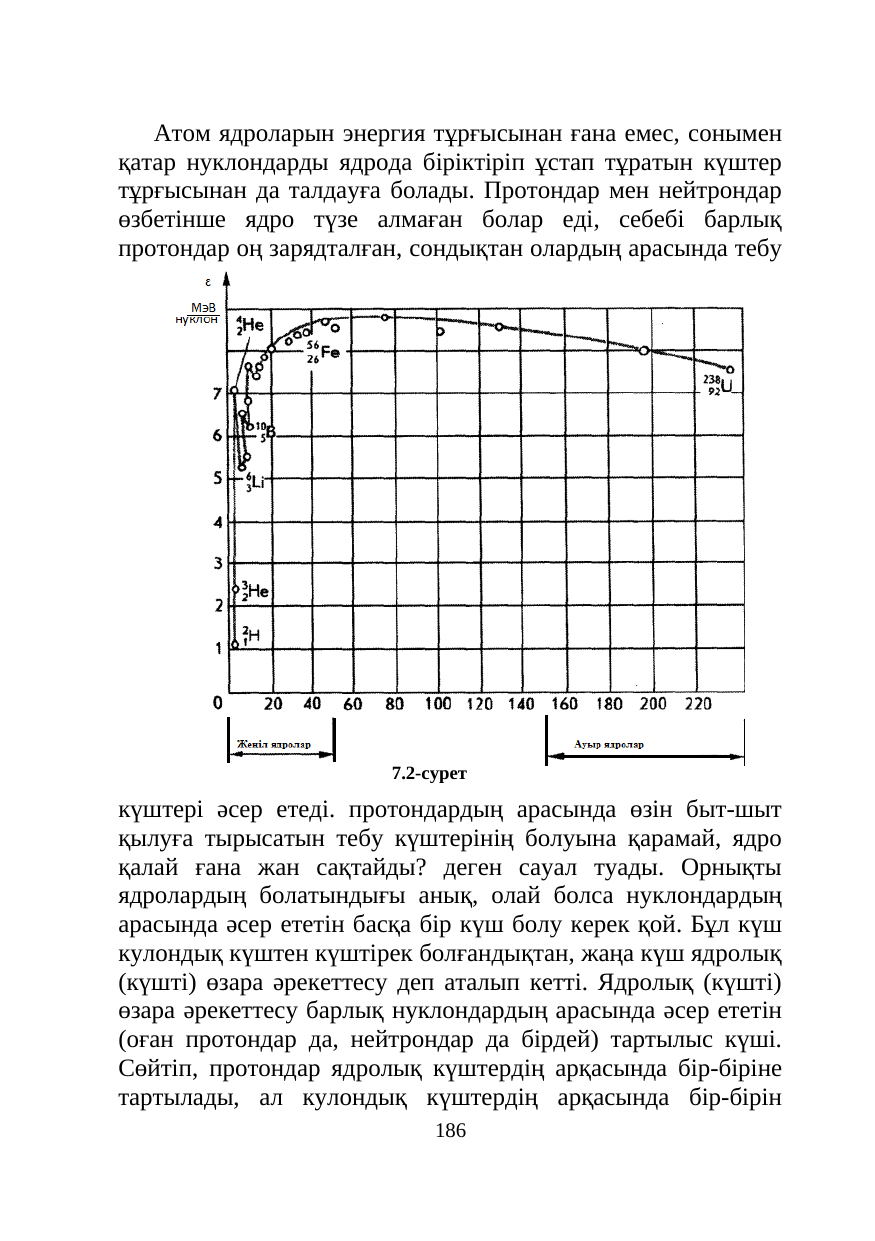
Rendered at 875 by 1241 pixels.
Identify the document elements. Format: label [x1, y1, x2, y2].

text [118, 118, 782, 1111]
